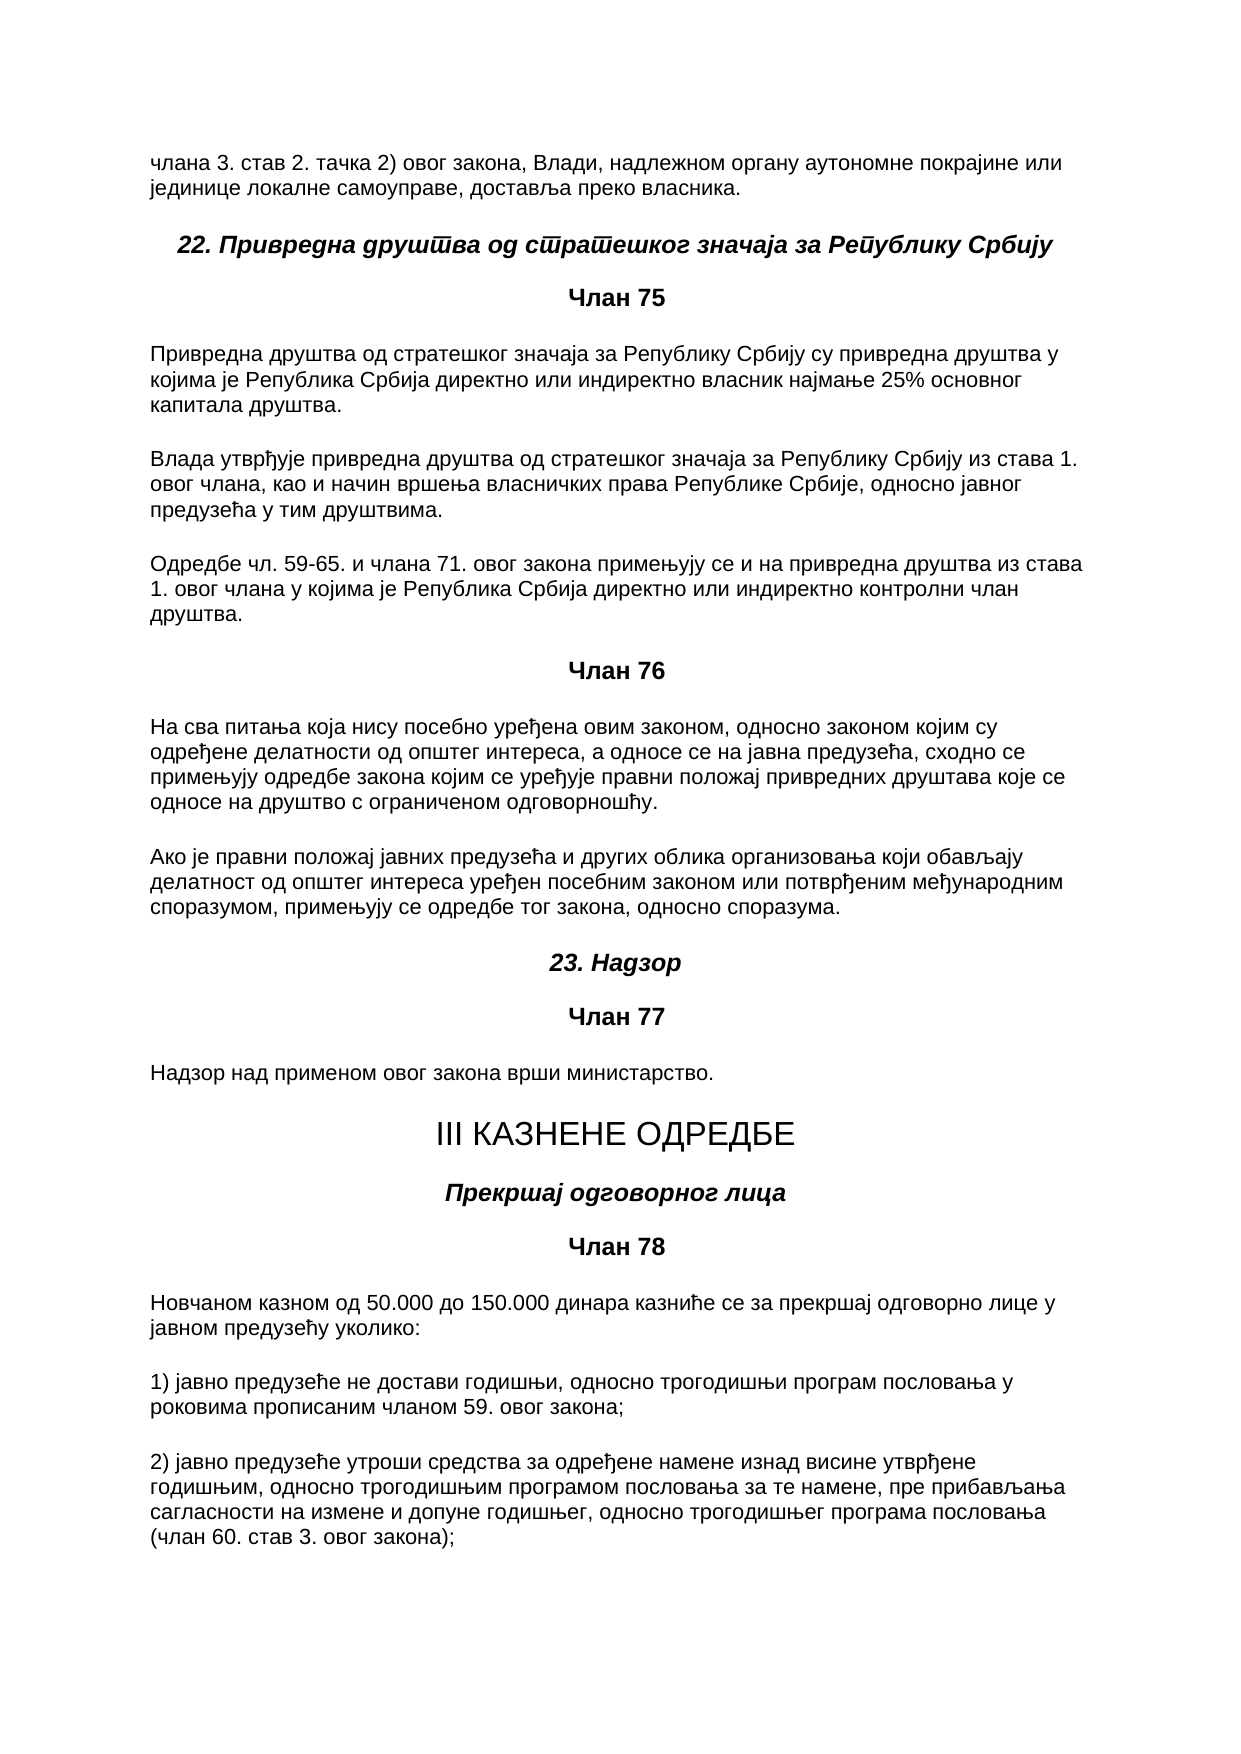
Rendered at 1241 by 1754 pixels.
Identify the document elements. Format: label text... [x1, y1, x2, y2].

text На сва питања која нису посебно уређена овим законом, односно законом којим су одређене делатности од општег интереса, а односе се на јавна предузећа, сходно се примењују одредбе закона којим се уређује правни положај привредних друштава које се односе на друштво с ограниченом одговорношћу. [150, 713, 1090, 814]
text Новчаном казном од 50.000 до 150.000 динара казниће се за прекршај одговорно лице у јавном предузећу уколико: [150, 1289, 1090, 1340]
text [150, 150, 1090, 200]
text III КАЗНЕНЕ ОДРЕДБЕ [150, 1114, 1090, 1153]
text Члан 78 [150, 1232, 1090, 1260]
text Надзор над применом овог закона врши министарство. [150, 1060, 1090, 1085]
text Члан 76 [150, 656, 1090, 684]
text Привредна друштва од стратешког значаја за Републику Србију су привредна друштва у којима је Република Србија директно или индиректно власник најмање 25% основног капитала друштва. [150, 341, 1090, 417]
text 23. Надзор [150, 948, 1090, 977]
text Прекршај одговорног лица [150, 1178, 1090, 1207]
text 22. Привредна друштва од стратешког значаја за Републику Србију [150, 229, 1090, 258]
text Члан 75 [150, 283, 1090, 312]
text Члан 77 [150, 1002, 1090, 1031]
text Одредбе чл. 59-65. и члана 71. овог закона примењују се и на привредна друштва из става 1. овог члана у којима је Република Србија директно или индиректно контролни члан друштва. [150, 551, 1090, 626]
text 2) јавно предузеће утроши средства за одређене намене изнад висине утврђене годишњим, односно трогодишњим програмом пословања за те намене, пре прибављања сагласности на измене и допуне годишњег, односно трогодишњег програма пословања (члан 60. став 3. овог закона); [150, 1449, 1090, 1549]
text Ако је правни положај јавних предузећа и других облика организовања који обављају делатност од општег интереса уређен посебним законом или потврђеним међународним споразумом, примењују се одредбе тог закона, односно споразума. [150, 843, 1090, 919]
text 1) јавно предузеће не достави годишњи, односно трогодишњи програм пословања у роковима прописаним чланом 59. овог закона; [150, 1369, 1090, 1419]
text Влада утврђује привредна друштва од стратешког значаја за Републику Србију из става 1. овог члана, као и начин вршења власничких права Републике Србије, односно јавног предузећа у тим друштвима. [150, 446, 1090, 522]
